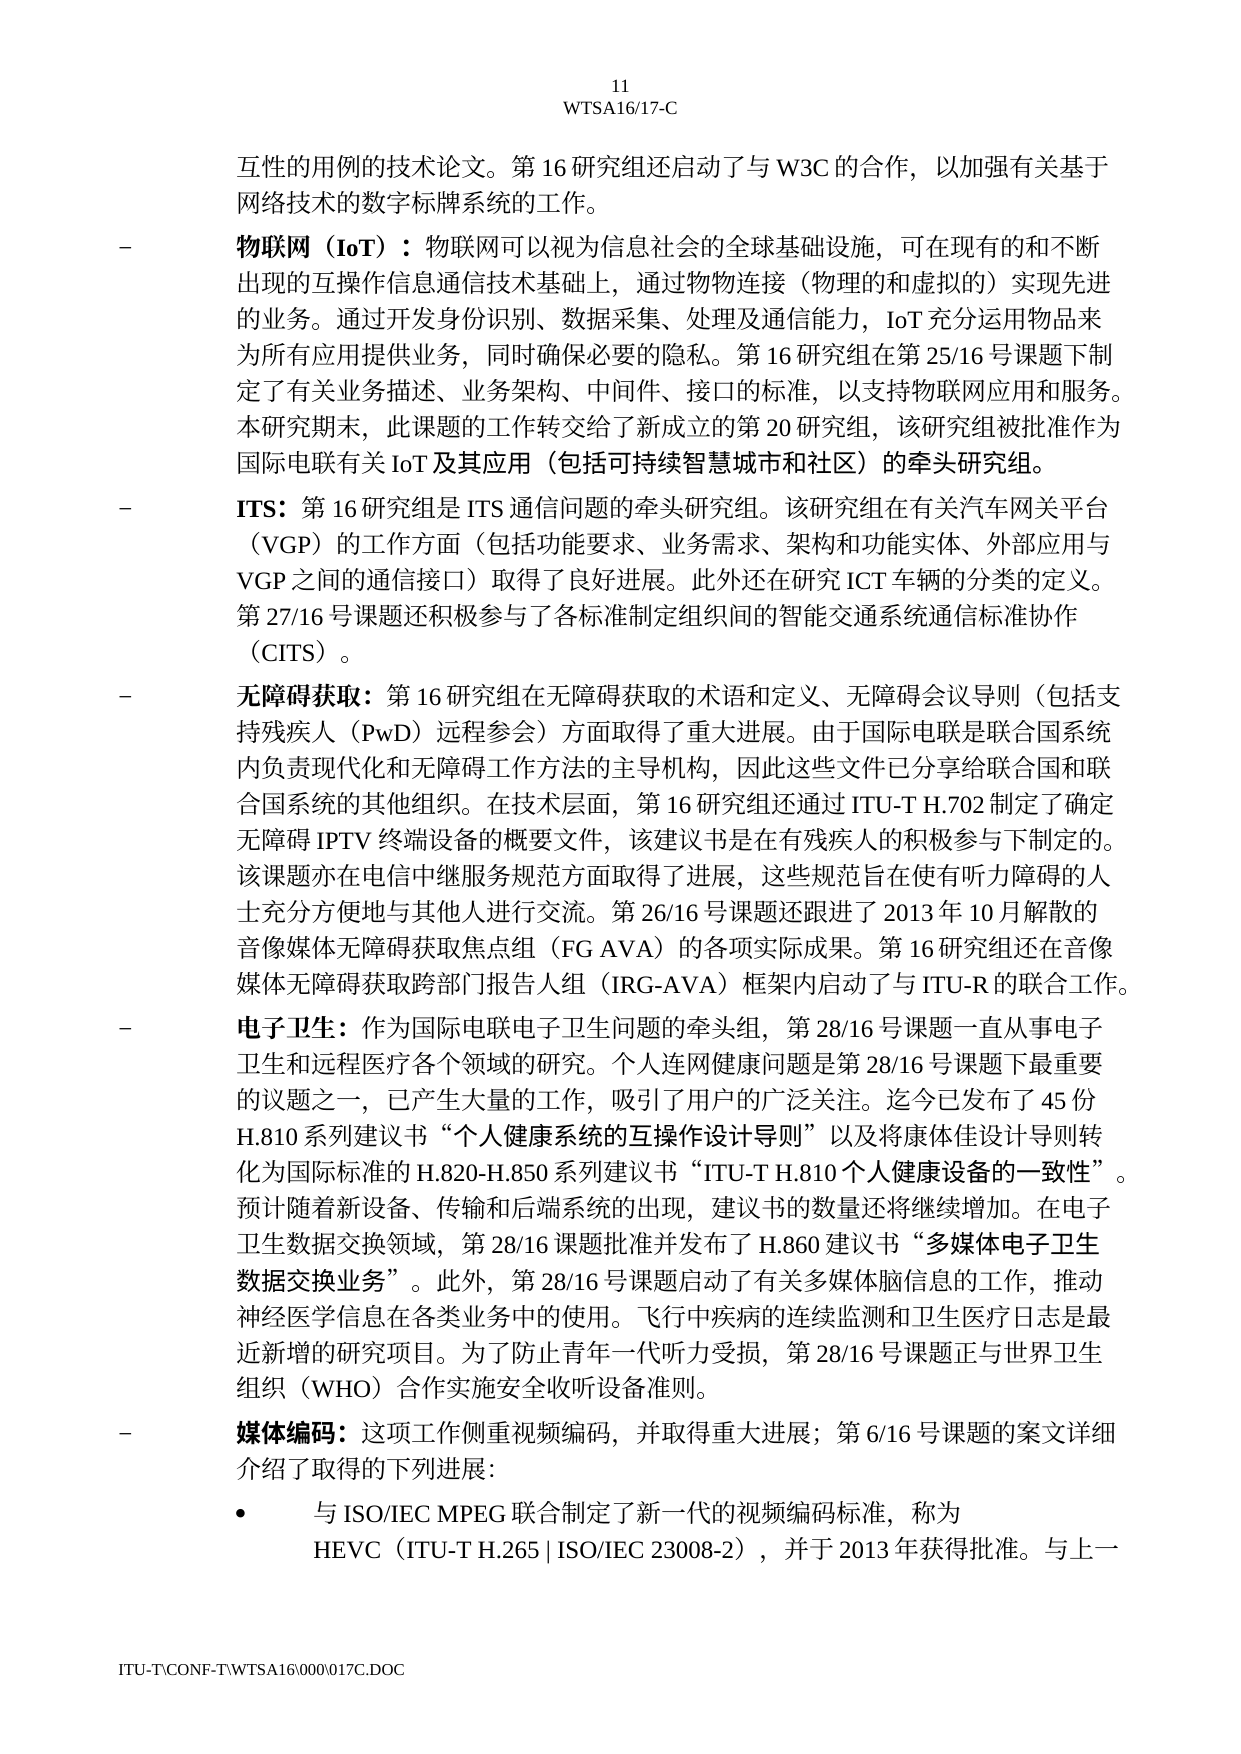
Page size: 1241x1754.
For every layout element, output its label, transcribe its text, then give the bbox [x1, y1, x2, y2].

text − 电子卫生：作为国际电联电子卫生问题的牵头组，第28/16号课题一直从事电子卫生和远程医疗各个领域的研究。个人连网健康问题是第28/16号课题下最重要的议题之一，已产生大量的工作，吸引了用户的广泛关注。迄今已发布了45份H.810系列建议书“个人健康系统的互操作设计导则”以及将康体佳设计导则转化为国际标准的H.820-H.850系列建议书“ITU-T H.810个人健康设备的一致性”。预计随着新设备、传输和后端系统的出现，建议书的数量还将继续增加。在电子卫生数据交换领域，第28/16课题批准并发布了H.860建议书“多媒体电子卫生数据交换业务”。此外，第28/16号课题启动了有关多媒体脑信息的工作，推动神经医学信息在各类业务中的使用。飞行中疾病的连续监测和卫生医疗日志是最近新增的研究项目。为了防止青年一代听力受损，第28/16号课题正与世界卫生组织（WHO）合作实施安全收听设备准则。 [118, 1008, 1122, 1405]
text − 物联网（IoT）：物联网可以视为信息社会的全球基础设施，可在现有的和不断出现的互操作信息通信技术基础上，通过物物连接（物理的和虚拟的）实现先进的业务。通过开发身份识别、数据采集、处理及通信能力，IoT充分运用物品来为所有应用提供业务，同时确保必要的隐私。第16研究组在第25/16号课题下制定了有关业务描述、业务架构、中间件、接口的标准，以支持物联网应用和服务。本研究期末，此课题的工作转交给了新成立的第20研究组，该研究组被批准作为国际电联有关IoT及其应用（包括可持续智慧城市和社区）的牵头研究组。 [118, 228, 1122, 480]
text − 媒体编码：这项工作侧重视频编码，并取得重大进展；第6/16号课题的案文详细介绍了取得的下列进展： [118, 1413, 1122, 1486]
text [118, 148, 1122, 219]
text − ITS：第16研究组是ITS通信问题的牵头研究组。该研究组在有关汽车网关平台（VGP）的工作方面（包括功能要求、业务需求、架构和功能实体、外部应用与VGP之间的通信接口）取得了良好进展。此外还在研究ICT车辆的分类的定义。第27/16号课题还积极参与了各标准制定组织间的智能交通系统通信标准协作（CITS）。 [118, 488, 1122, 668]
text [236, 1494, 1122, 1566]
text − 无障碍获取：第16研究组在无障碍获取的术语和定义、无障碍会议导则（包括支持残疾人（PwD）远程参会）方面取得了重大进展。由于国际电联是联合国系统内负责现代化和无障碍工作方法的主导机构，因此这些文件已分享给联合国和联合国系统的其他组织。在技术层面，第16研究组还通过ITU-T H.702制定了确定无障碍IPTV 终端设备的概要文件，该建议书是在有残疾人的积极参与下制定的。该课题亦在电信中继服务规范方面取得了进展，这些规范旨在使有听力障碍的人士充分方便地与其他人进行交流。第26/16号课题还跟进了2013年10月解散的音像媒体无障碍获取焦点组（FG AVA）的各项实际成果。第16研究组还在音像媒体无障碍获取跨部门报告人组（IRG-AVA）框架内启动了与ITU-R的联合工作。 [118, 677, 1122, 1000]
